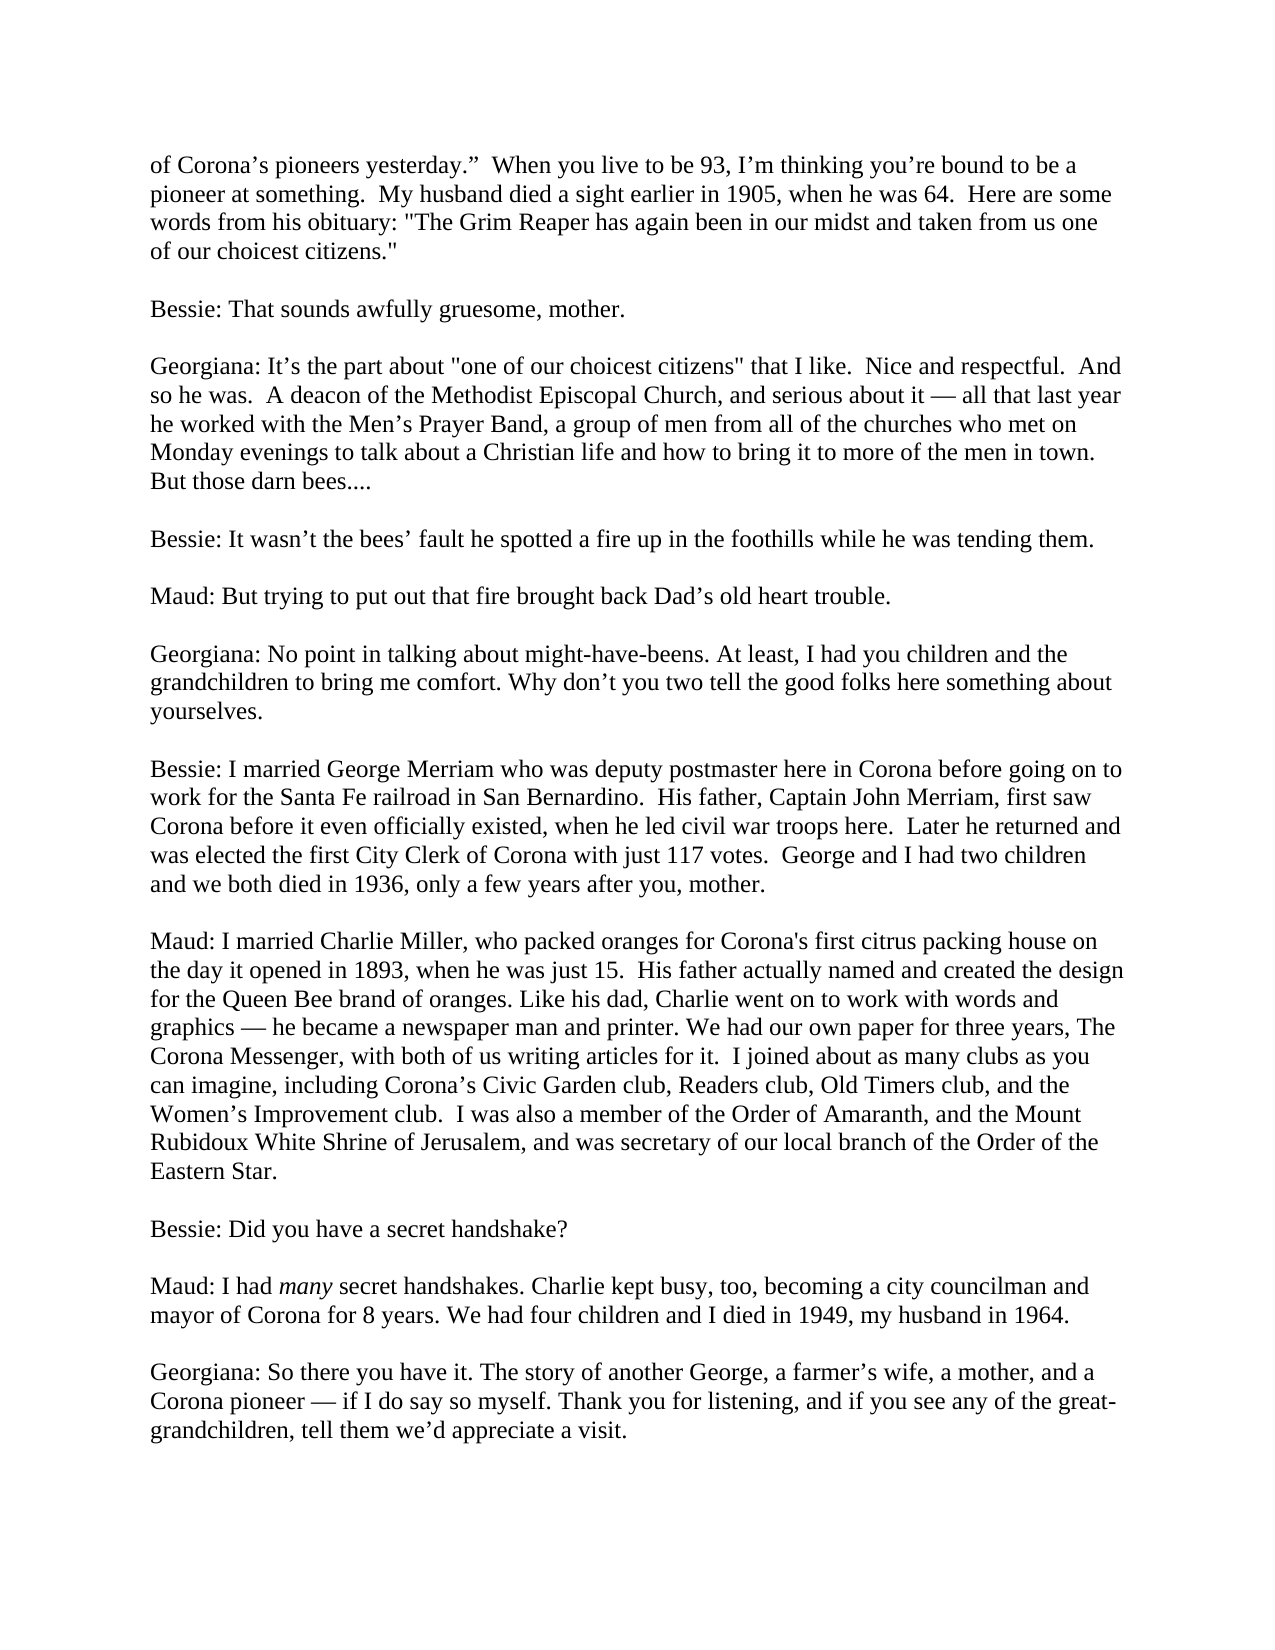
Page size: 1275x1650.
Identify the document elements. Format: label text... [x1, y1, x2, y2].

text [150, 150, 1125, 265]
text Maud: I had many secret handshakes. Charlie kept busy, too, becoming a city councilman and mayor of Corona for 8 years. We had four children and I died in 1949, my husband in 1964. [150, 1271, 1125, 1329]
text Bessie: Did you have a secret handshake? [150, 1214, 1125, 1242]
text Maud: But trying to put out that fire brought back Dad’s old heart trouble. [150, 581, 1125, 610]
text Georgiana: So there you have it. The story of another George, a farmer’s wife, a mother, and a Corona pioneer — if I do say so myself. Thank you for listening, and if you see any of the great-grandchildren, tell them we’d appreciate a visit. [150, 1357, 1125, 1444]
text Bessie: That sounds awfully gruesome, mother. [150, 294, 1125, 322]
text Maud: I married Charlie Miller, who packed oranges for Corona's first citrus packing house on the day it opened in 1893, when he was just 15. His father actually named and created the design for the Queen Bee brand of oranges. Like his dad, Charlie went on to work with words and graphics — he became a newspaper man and printer. We had our own paper for three years, The Corona Messenger, with both of us writing articles for it. I joined about as many clubs as you can imagine, including Corona’s Civic Garden club, Readers club, Old Timers club, and the Women’s Improvement club. I was also a member of the Order of Amaranth, and the Mount Rubidoux White Shrine of Jerusalem, and was secretary of our local branch of the Order of the Eastern Star. [150, 926, 1125, 1185]
text Bessie: It wasn’t the bees’ fault he spotted a fire up in the foothills while he was tending them. [150, 524, 1125, 552]
text Bessie: I married George Merriam who was deputy postmaster here in Corona before going on to work for the Santa Fe railroad in San Bernardino. His father, Captain John Merriam, first saw Corona before it even officially existed, when he led civil war troops here. Later he returned and was elected the first City Clerk of Corona with just 117 votes. George and I had two children and we both died in 1936, only a few years after you, mother. [150, 754, 1125, 897]
text Georgiana: No point in talking about might-have-beens. At least, I had you children and the grandchildren to bring me comfort. Why don’t you two tell the good folks here something about yourselves. [150, 639, 1125, 725]
text Georgiana: It’s the part about "one of our choicest citizens" that I like. Nice and respectful. And so he was. A deacon of the Methodist Episcopal Church, and serious about it — all that last year he worked with the Men’s Prayer Band, a group of men from all of the churches who met on Monday evenings to talk about a Christian life and how to bring it to more of the men in town. But those darn bees.... [150, 351, 1125, 495]
